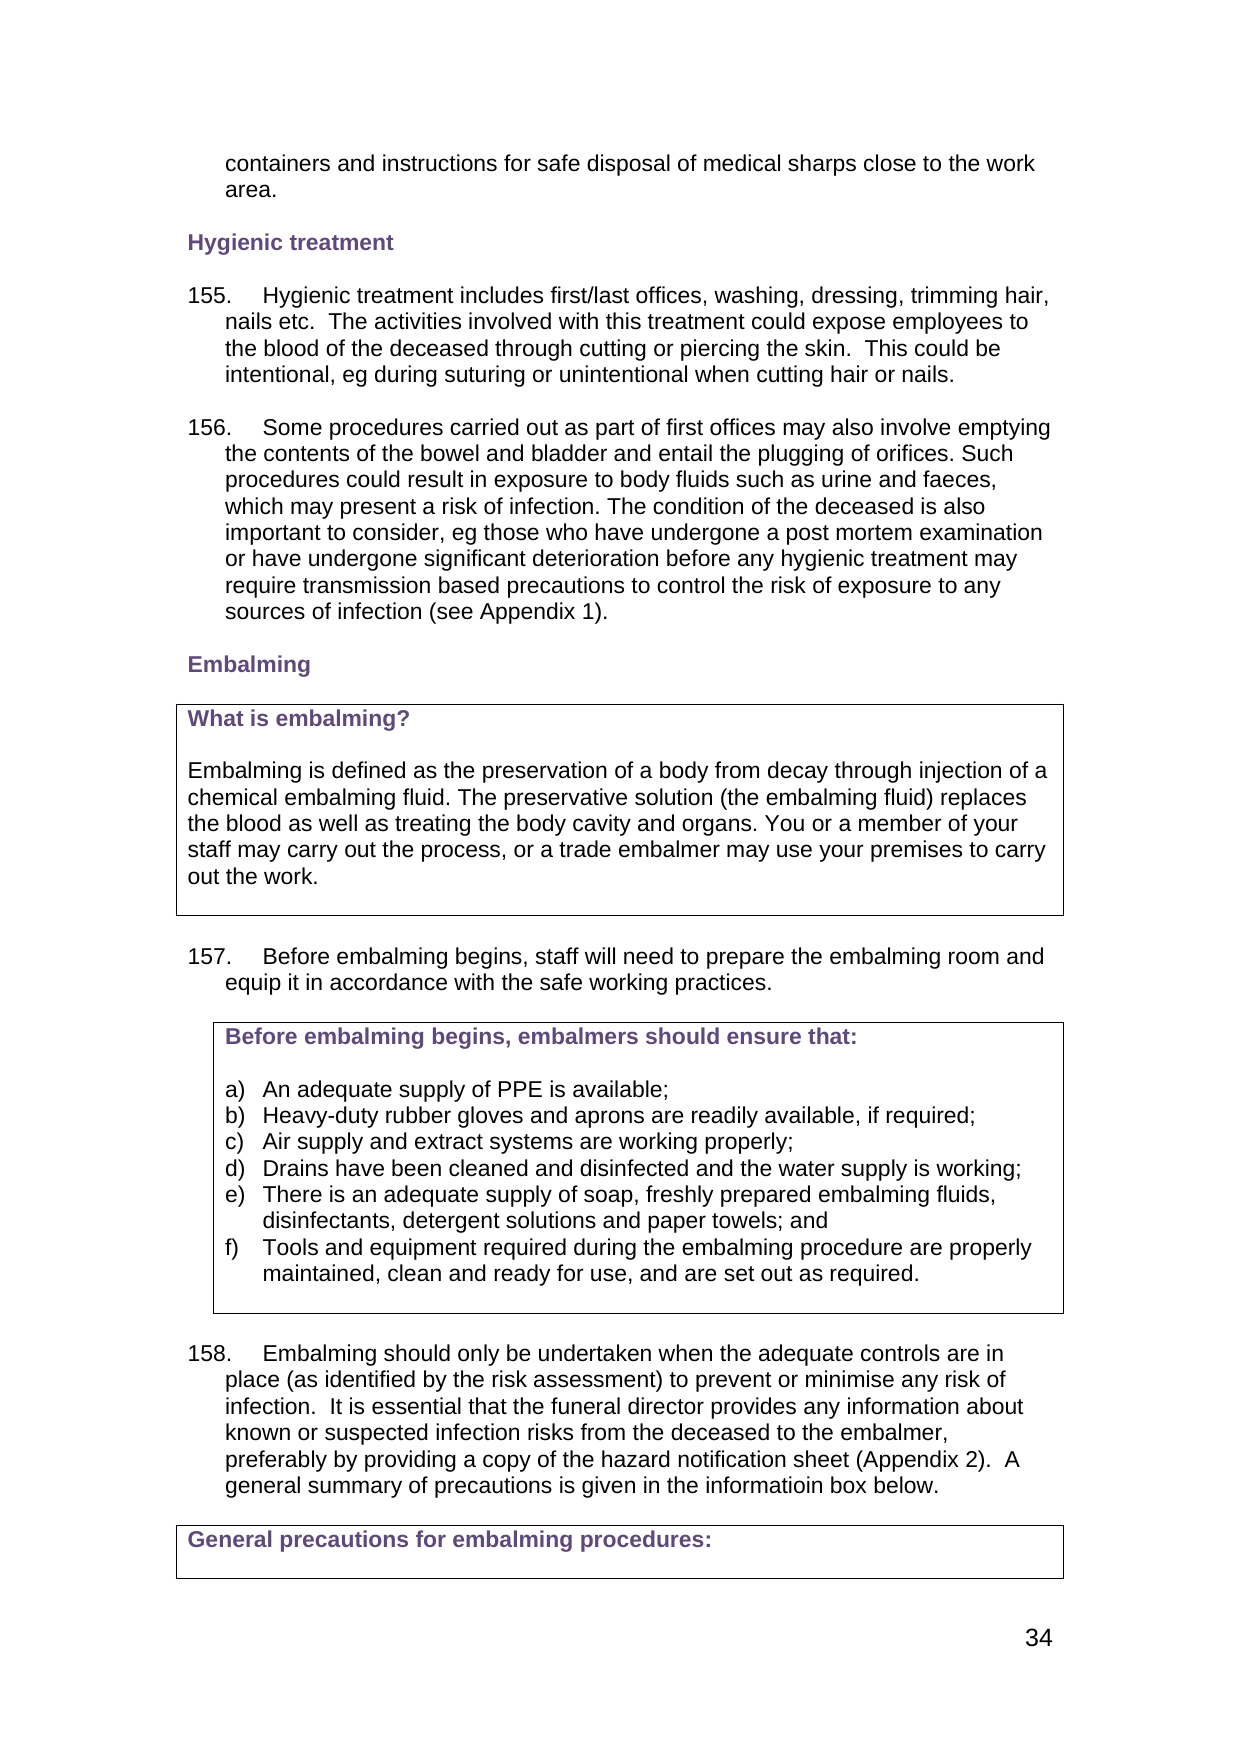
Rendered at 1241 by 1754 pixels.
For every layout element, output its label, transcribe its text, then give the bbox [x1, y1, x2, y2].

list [187, 150, 1053, 203]
table_header What is embalming? Embalming is defined as the preservation of a body from decay through injection of a chemical embalming fluid. The preservative solution (the embalming fluid) replaces the blood as well as treating the body cavity and organs. You or a member of your staff may carry out the process, or a trade embalmer may use your premises to carry out the work. [177, 705, 1063, 915]
list Before embalming begins, staff will need to prepare the embalming room and equip it in accordance with the safe working practices. [187, 943, 1053, 995]
list Hygienic treatment includes first/last offices, washing, dressing, trimming hair, nails etc. The activities involved with this treatment could expose employees to the blood of the deceased through cutting or piercing the skin. This could be intentional, eg during suturing or unintentional when cutting hair or nails. [187, 282, 1053, 387]
list Some procedures carried out as part of first offices may also involve emptying the contents of the bowel and bladder and entail the plugging of orifices. Such procedures could result in exposure to body fluids such as urine and faeces, which may present a risk of infection. The condition of the deceased is also important to consider, eg those who have undergone a post mortem examination or have undergone significant deterioration before any hygienic treatment may require transmission based precautions to control the risk of exposure to any sources of infection (see Appendix 1). [187, 413, 1053, 624]
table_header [177, 1526, 1063, 1578]
list Embalming should only be undertaken when the adequate controls are in place (as identified by the risk assessment) to prevent or minimise any risk of infection. It is essential that the funeral director provides any information about known or suspected infection risks from the deceased to the embalmer, preferably by providing a copy of the hazard notification sheet (Appendix 2). A general summary of precautions is given in the informatioin box below. [187, 1340, 1053, 1498]
table_header Before embalming begins, embalmers should ensure that: An adequate supply of PPE is available; Heavy-duty rubber gloves and aprons are readily available, if required; Air supply and extract systems are working properly; Drains have been cleaned and disinfected and the water supply is working; There is an adequate supply of soap, freshly prepared embalming fluids, disinfectants, detergent solutions and paper towels; and Tools and equipment required during the embalming procedure are properly maintained, clean and ready for use, and are set out as required. [214, 1023, 1063, 1313]
list Embalming [187, 651, 1053, 677]
text Hygienic treatment [187, 229, 1053, 255]
